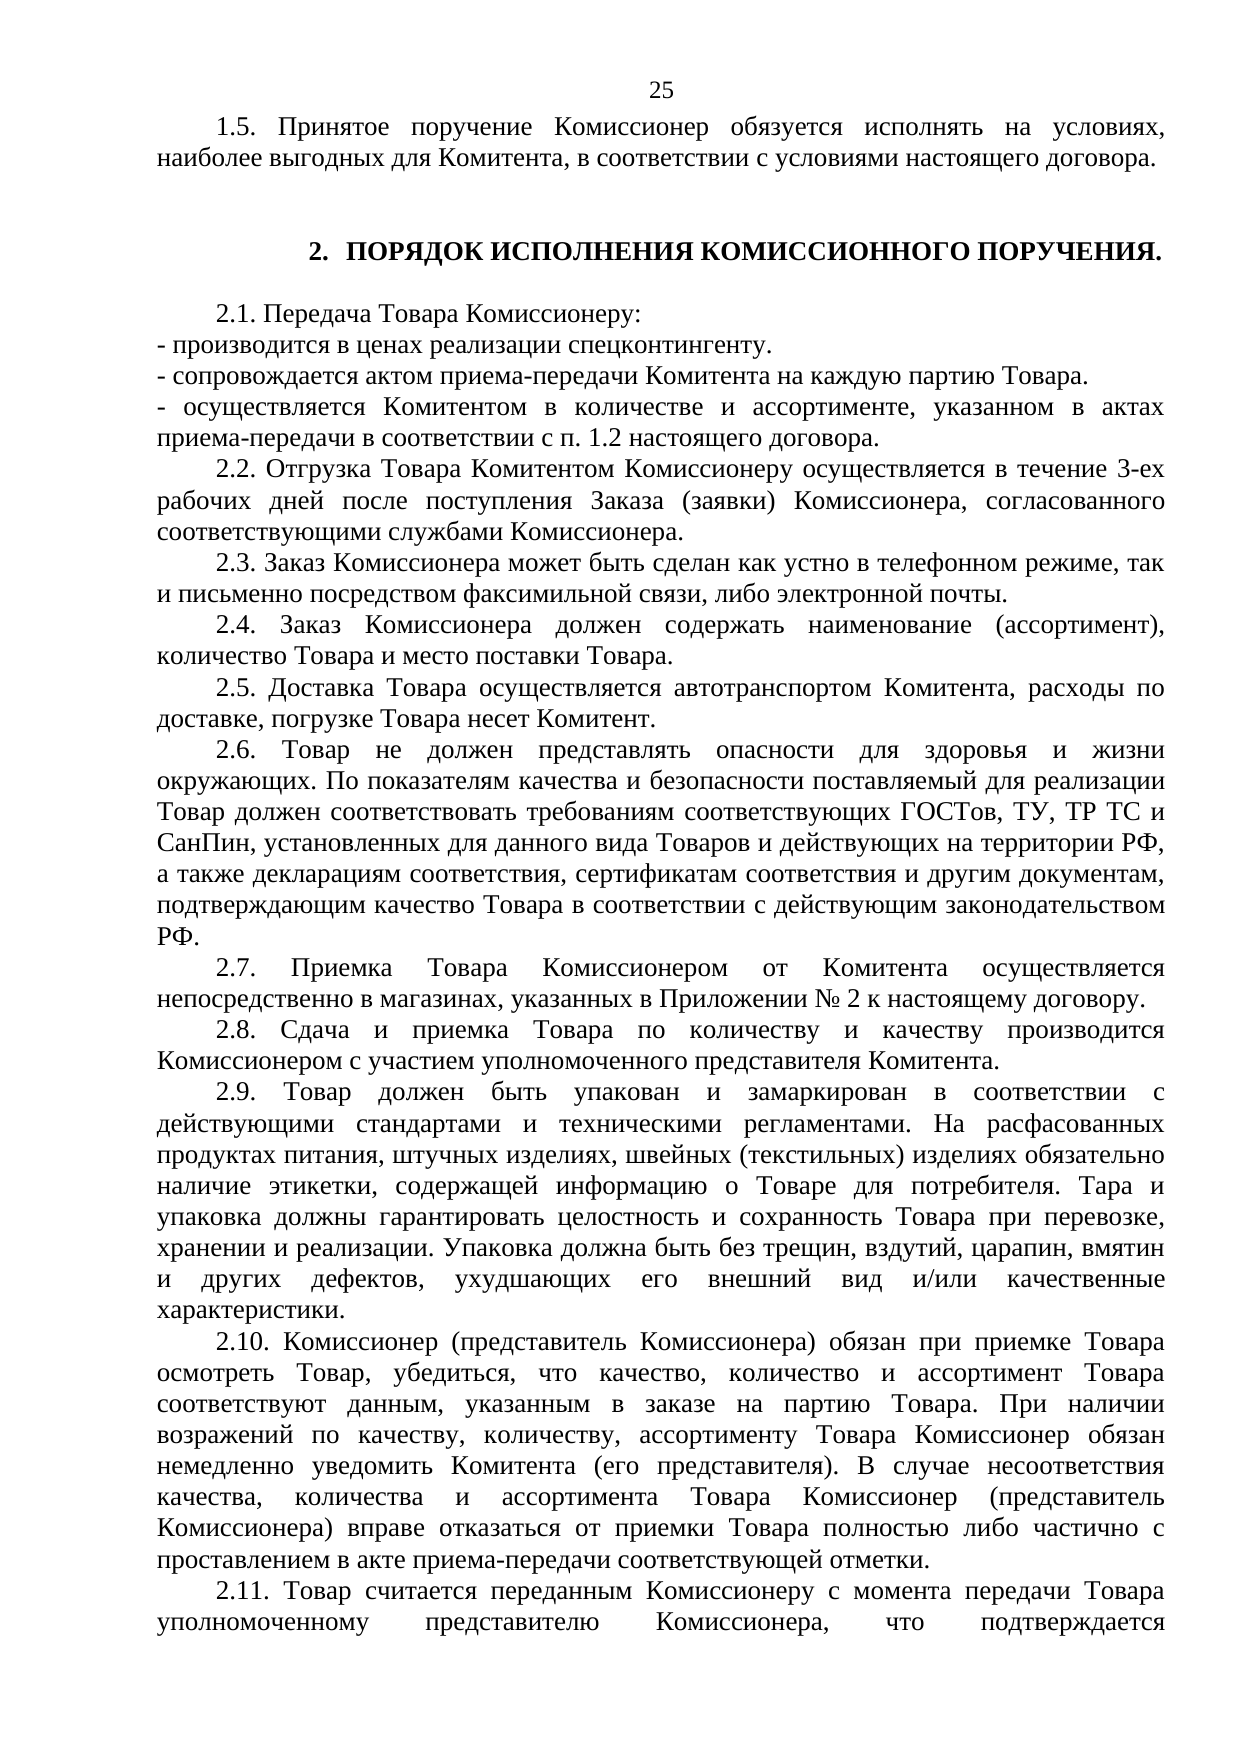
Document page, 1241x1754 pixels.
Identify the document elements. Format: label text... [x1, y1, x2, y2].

text - производится в ценах реализации спецконтингенту. [157, 328, 1166, 359]
text 2.2. Отгрузка Товара Комитентом Комиссионеру осуществляется в течение 3-ех рабочих дней после поступления Заказа (заявки) Комиссионера, согласованного соответствующими службами Комиссионера. [157, 453, 1166, 546]
text 2.6. Товар не должен представлять опасности для здоровья и жизни окружающих. По показателям качества и безопасности поставляемый для реализации Товар должен соответствовать требованиям соответствующих ГОСТов, ТУ, ТР ТС и СанПин, установленных для данного вида Товаров и действующих на территории РФ, а также декларациям соответствия, сертификатам соответствия и другим документам, подтверждающим качество Товара в соответствии с действующим законодательством РФ. [157, 733, 1166, 951]
text - осуществляется Комитентом в количестве и ассортименте, указанном в актах приема-передачи в соответствии с п. 1.2 настоящего договора. [157, 390, 1166, 453]
text 2.4. Заказ Комиссионера должен содержать наименование (ассортимент), количество Товара и место поставки Товара. [157, 608, 1166, 671]
text 2.9. Товар должен быть упакован и замаркирован в соответствии с действующими стандартами и техническими регламентами. На расфасованных продуктах питания, штучных изделиях, швейных (текстильных) изделиях обязательно наличие этикетки, содержащей информацию о Товаре для потребителя. Тара и упаковка должны гарантировать целостность и сохранность Товара при перевозке, хранении и реализации. Упаковка должна быть без трещин, вздутий, царапин, вмятин и других дефектов, ухудшающих его внешний вид и/или качественные характеристики. [157, 1076, 1166, 1325]
text 1.5. Принятое поручение Комиссионер обязуется исполнять на условиях, наиболее выгодных для Комитента, в соответствии с условиями настоящего договора. [157, 110, 1166, 172]
text 2.5. Доставка Товара осуществляется автотранспортом Комитента, расходы по доставке, погрузке Товара несет Комитент. [157, 671, 1166, 733]
text 2.3. Заказ Комиссионера может быть сделан как устно в телефонном режиме, так и письменно посредством факсимильной связи, либо электронной почты. [157, 546, 1166, 608]
text 2.8. Сдача и приемка Товара по количеству и качеству производится Комиссионером с участием уполномоченного представителя Комитента. [157, 1013, 1166, 1076]
list ПОРЯДОК ИСПОЛНЕНИЯ КОМИССИОННОГО ПОРУЧЕНИЯ. [304, 234, 1166, 266]
text 2.1. Передача Товара Комиссионеру: [157, 297, 1166, 328]
text - сопровождается актом приема-передачи Комитента на каждую партию Товара. [157, 359, 1166, 390]
text 2.7. Приемка Товара Комиссионером от Комитента осуществляется непосредственно в магазинах, указанных в Приложении № 2 к настоящему договору. [157, 951, 1166, 1013]
text 2.10. Комиссионер (представитель Комиссионера) обязан при приемке Товара осмотреть Товар, убедиться, что качество, количество и ассортимент Товара соответствуют данным, указанным в заказе на партию Товара. При наличии возражений по качеству, количеству, ассортименту Товара Комиссионер обязан немедленно уведомить Комитента (его представителя). В случае несоответствия качества, количества и ассортимента Товара Комиссионер (представитель Комиссионера) вправе отказаться от приемки Товара полностью либо частично с проставлением в акте приема-передачи соответствующей отметки. [157, 1325, 1166, 1574]
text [157, 1574, 1166, 1636]
